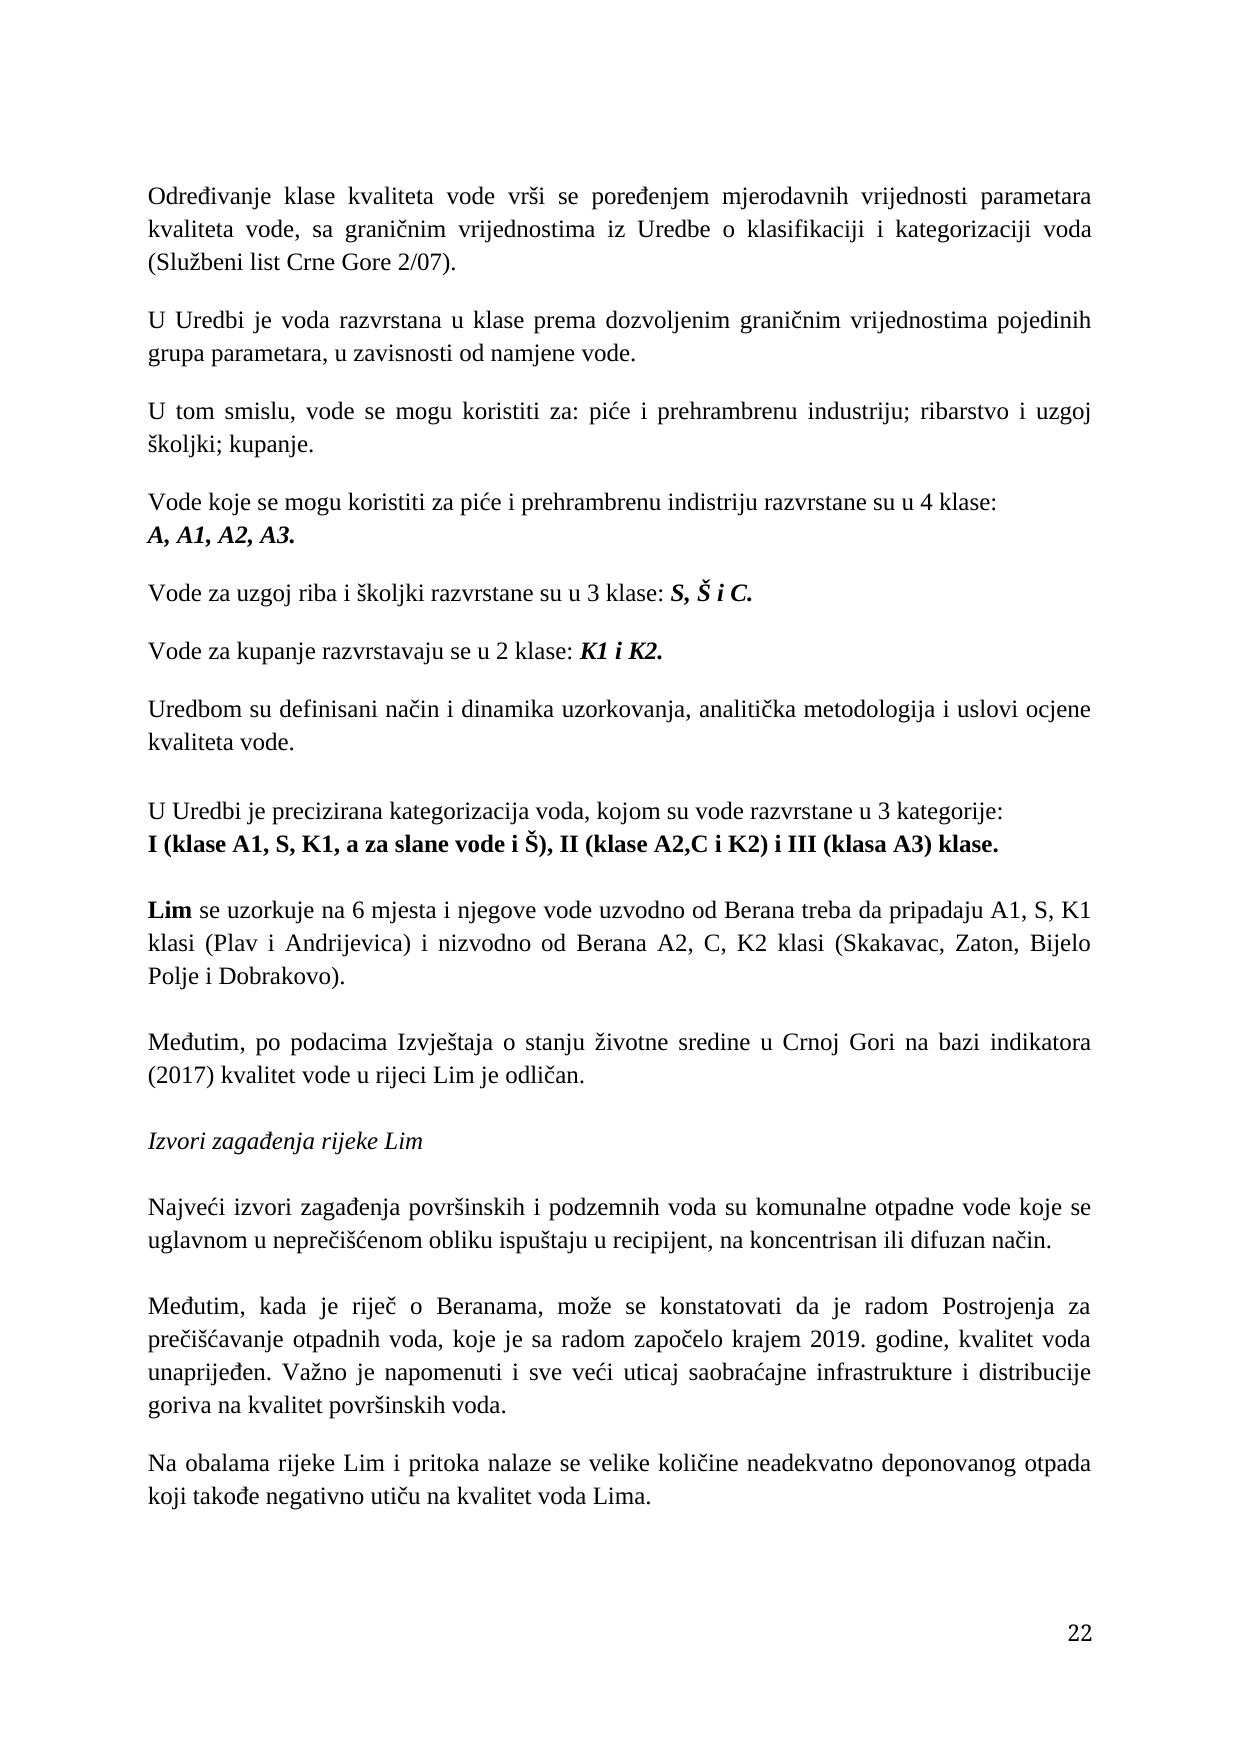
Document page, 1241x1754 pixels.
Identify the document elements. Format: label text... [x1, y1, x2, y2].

text Lim se uzorkuje na 6 mjesta i njegove vode uzvodno od Berana treba da pripadaju A1, S, K1 klasi (Plav i Andrijevica) i nizvodno od Berana A2, C, K2 klasi (Skakavac, Zaton, Bijelo Polje i Dobrakovo). [148, 895, 1092, 990]
text U tom smislu, vode se mogu koristiti za: piće i prehrambrenu industriju; ribarstvo i uzgoj školjki; kupanje. [148, 396, 1092, 458]
text Određivanje klase kvaliteta vode vrši se poređenjem mjerodavnih vrijednosti parametara kvaliteta vode, sa graničnim vrijednostima iz Uredbe o klasifikaciji i kategorizaciji voda (Službeni list Crne Gore 2/07). [148, 181, 1092, 276]
text Vode koje se mogu koristiti za piće i prehrambrenu indistriju razvrstane su u 4 klase: [148, 487, 1092, 516]
text I (klase A1, S, K1, a za slane vode i Š), II (klase A2,C i K2) i III (klasa A3) klase. [148, 829, 1092, 858]
text Međutim, po podacima Izvještaja o stanju životne sredine u Crnoj Gori na bazi indikatora (2017) kvalitet vode u rijeci Lim je odličan. [148, 1027, 1092, 1089]
text Na obalama rijeke Lim i pritoka nalaze se velike količine neadekvatno deponovanog otpada koji takođe negativno utiču na kvalitet voda Lima. [148, 1448, 1092, 1510]
text A, A1, A2, A3. [148, 520, 1092, 549]
text U Uredbi je voda razvrstana u klase prema dozvoljenim graničnim vrijednostima pojedinih grupa parametara, u zavisnosti od namjene vode. [148, 305, 1092, 367]
text Uredbom su definisani način i dinamika uzorkovanja, analitička metodologija i uslovi ocjene kvaliteta vode. [148, 694, 1092, 756]
text Izvori zagađenja rijeke Lim [148, 1126, 1092, 1155]
text Vode za kupanje razvrstavaju se u 2 klase: K1 i K2. [148, 636, 1092, 665]
text Najveći izvori zagađenja površinskih i podzemnih voda su komunalne otpadne vode koje se uglavnom u neprečišćenom obliku ispuštaju u recipijent, na koncentrisan ili difuzan način. [148, 1192, 1092, 1254]
text U Uredbi je precizirana kategorizacija voda, kojom su vode razvrstane u 3 kategorije: [148, 796, 1092, 825]
text Vode za uzgoj riba i školjki razvrstane su u 3 klase: S, Š i C. [148, 578, 1092, 607]
text Međutim, kada je riječ o Beranama, može se konstatovati da je radom Postrojenja za prečišćavanje otpadnih voda, koje je sa radom započelo krajem 2019. godine, kvalitet voda unaprijeđen. Važno je napomenuti i sve veći uticaj saobraćajne infrastrukture i distribucije goriva na kvalitet površinskih voda. [148, 1291, 1092, 1419]
